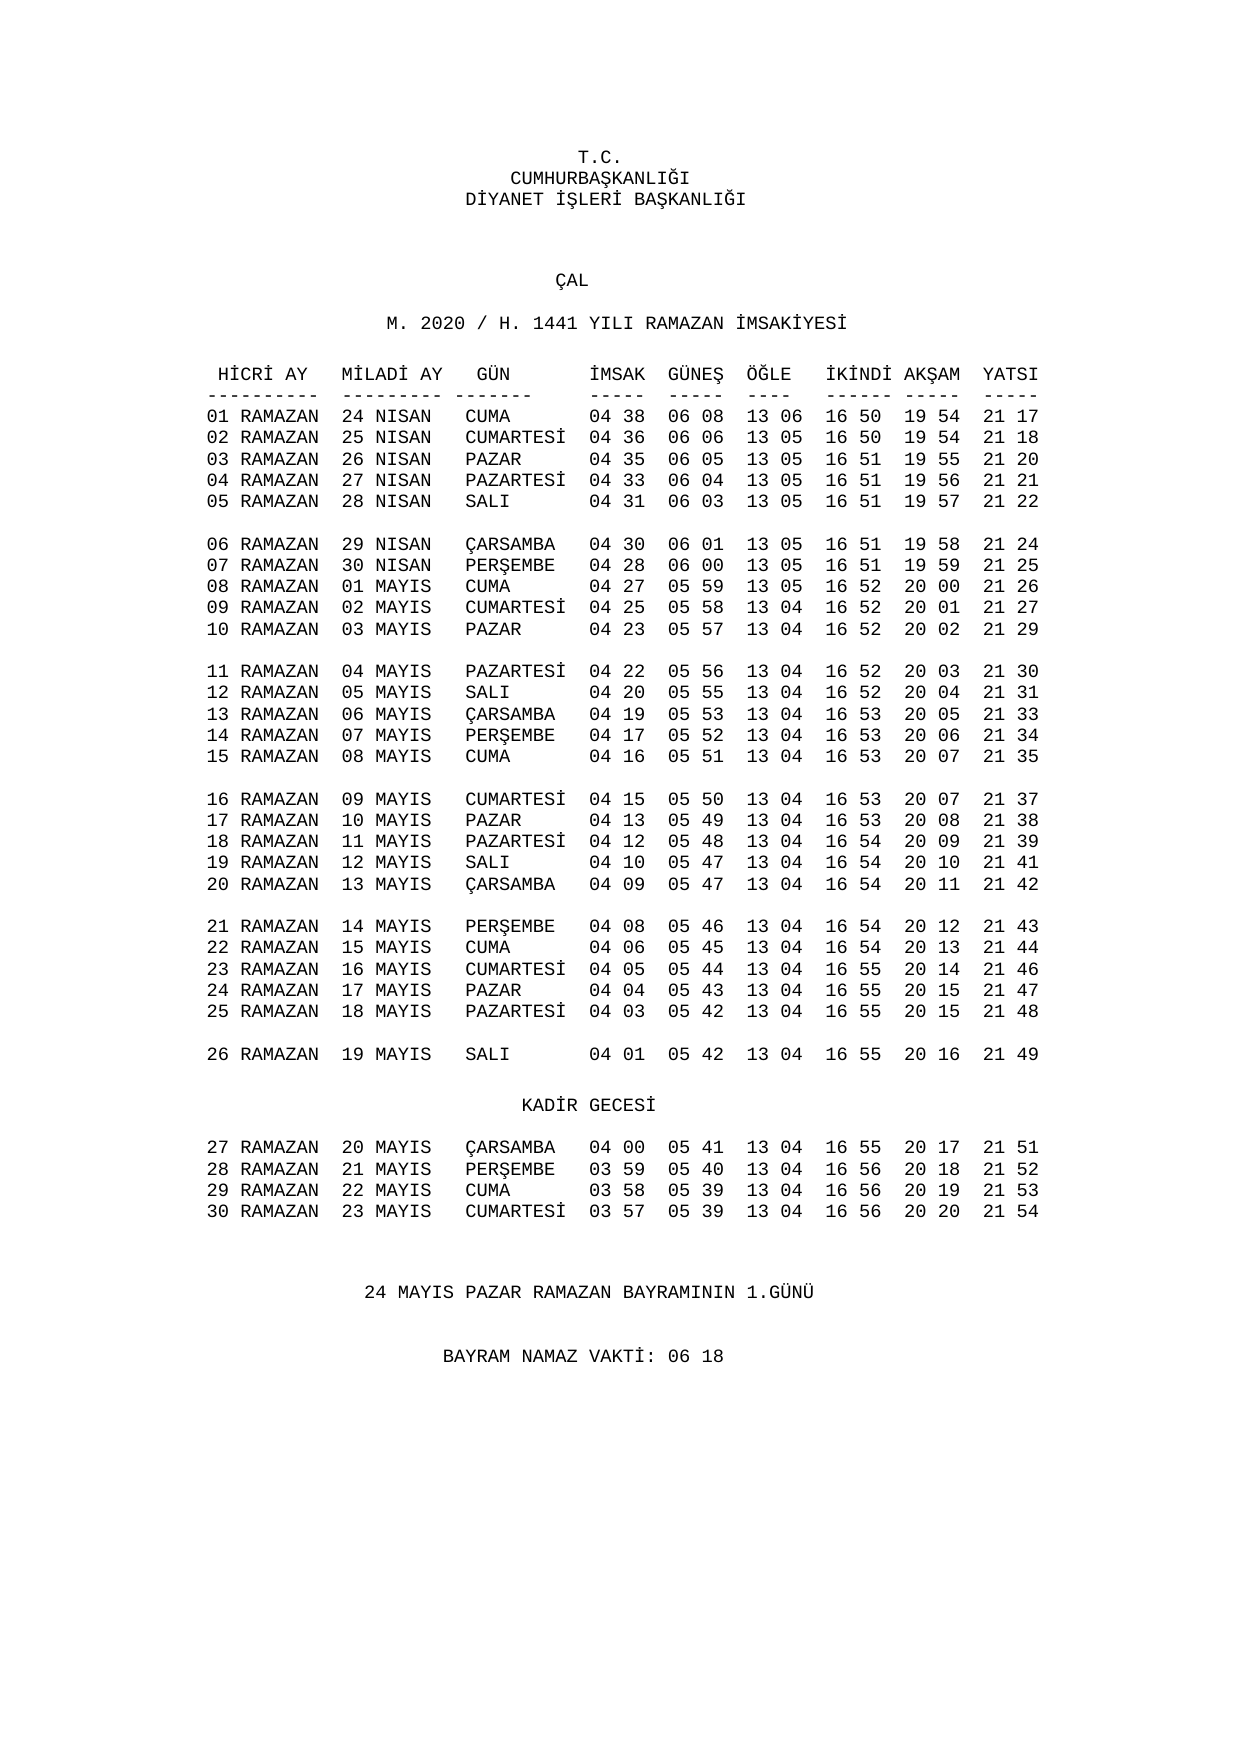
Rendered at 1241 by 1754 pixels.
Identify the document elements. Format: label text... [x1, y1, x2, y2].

text HİCRİ AY MİLADİ AY GÜN İMSAK GÜNEŞ ÖĞLE İKİNDİ AKŞAM YATSI [139, 364, 1101, 386]
text M. 2020 / H. 1441 YILI RAMAZAN İMSAKİYESİ [139, 313, 1101, 335]
text 08 RAMAZAN 01 MAYIS CUMA 04 27 05 59 13 05 16 52 20 00 21 26 [139, 577, 1101, 598]
text 26 RAMAZAN 19 MAYIS SALI 04 01 05 42 13 04 16 55 20 16 21 49 [139, 1044, 1101, 1066]
text 30 RAMAZAN 23 MAYIS CUMARTESİ 03 57 05 39 13 04 16 56 20 20 21 54 [139, 1202, 1101, 1223]
text BAYRAM NAMAZ VAKTİ: 06 18 [139, 1346, 1101, 1368]
text 17 RAMAZAN 10 MAYIS PAZAR 04 13 05 49 13 04 16 53 20 08 21 38 [139, 811, 1101, 832]
text 14 RAMAZAN 07 MAYIS PERŞEMBE 04 17 05 52 13 04 16 53 20 06 21 34 [139, 726, 1101, 747]
text ---------- --------- ------- ----- ----- ---- ------ ----- ----- [139, 386, 1101, 407]
text 25 RAMAZAN 18 MAYIS PAZARTESİ 04 03 05 42 13 04 16 55 20 15 21 48 [139, 1002, 1101, 1023]
text KADİR GECESİ [139, 1096, 1101, 1117]
text 02 RAMAZAN 25 NISAN CUMARTESİ 04 36 06 06 13 05 16 50 19 54 21 18 [139, 428, 1101, 449]
text 03 RAMAZAN 26 NISAN PAZAR 04 35 06 05 13 05 16 51 19 55 21 20 [139, 449, 1101, 471]
text 04 RAMAZAN 27 NISAN PAZARTESİ 04 33 06 04 13 05 16 51 19 56 21 21 [139, 471, 1101, 492]
text T.C. [139, 148, 1101, 169]
text 29 RAMAZAN 22 MAYIS CUMA 03 58 05 39 13 04 16 56 20 19 21 53 [139, 1181, 1101, 1202]
text 12 RAMAZAN 05 MAYIS SALI 04 20 05 55 13 04 16 52 20 04 21 31 [139, 683, 1101, 704]
text 28 RAMAZAN 21 MAYIS PERŞEMBE 03 59 05 40 13 04 16 56 20 18 21 52 [139, 1159, 1101, 1181]
text ÇAL [139, 271, 1101, 292]
text 06 RAMAZAN 29 NISAN ÇARSAMBA 04 30 06 01 13 05 16 51 19 58 21 24 [139, 534, 1101, 556]
text DİYANET İŞLERİ BAŞKANLIĞI [139, 190, 1101, 211]
text CUMHURBAŞKANLIĞI [139, 169, 1101, 190]
text 19 RAMAZAN 12 MAYIS SALI 04 10 05 47 13 04 16 54 20 10 21 41 [139, 853, 1101, 874]
text 24 MAYIS PAZAR RAMAZAN BAYRAMININ 1.GÜNÜ [139, 1283, 1101, 1304]
text 15 RAMAZAN 08 MAYIS CUMA 04 16 05 51 13 04 16 53 20 07 21 35 [139, 747, 1101, 768]
text 07 RAMAZAN 30 NISAN PERŞEMBE 04 28 06 00 13 05 16 51 19 59 21 25 [139, 556, 1101, 577]
text 23 RAMAZAN 16 MAYIS CUMARTESİ 04 05 05 44 13 04 16 55 20 14 21 46 [139, 959, 1101, 981]
text 24 RAMAZAN 17 MAYIS PAZAR 04 04 05 43 13 04 16 55 20 15 21 47 [139, 981, 1101, 1002]
text 22 RAMAZAN 15 MAYIS CUMA 04 06 05 45 13 04 16 54 20 13 21 44 [139, 938, 1101, 959]
text 01 RAMAZAN 24 NISAN CUMA 04 38 06 08 13 06 16 50 19 54 21 17 [139, 407, 1101, 428]
text 18 RAMAZAN 11 MAYIS PAZARTESİ 04 12 05 48 13 04 16 54 20 09 21 39 [139, 832, 1101, 853]
text 16 RAMAZAN 09 MAYIS CUMARTESİ 04 15 05 50 13 04 16 53 20 07 21 37 [139, 789, 1101, 811]
text 21 RAMAZAN 14 MAYIS PERŞEMBE 04 08 05 46 13 04 16 54 20 12 21 43 [139, 917, 1101, 938]
text 10 RAMAZAN 03 MAYIS PAZAR 04 23 05 57 13 04 16 52 20 02 21 29 [139, 619, 1101, 641]
text 11 RAMAZAN 04 MAYIS PAZARTESİ 04 22 05 56 13 04 16 52 20 03 21 30 [139, 662, 1101, 683]
text 05 RAMAZAN 28 NISAN SALI 04 31 06 03 13 05 16 51 19 57 21 22 [139, 492, 1101, 513]
text 09 RAMAZAN 02 MAYIS CUMARTESİ 04 25 05 58 13 04 16 52 20 01 21 27 [139, 598, 1101, 619]
text 13 RAMAZAN 06 MAYIS ÇARSAMBA 04 19 05 53 13 04 16 53 20 05 21 33 [139, 704, 1101, 726]
text 20 RAMAZAN 13 MAYIS ÇARSAMBA 04 09 05 47 13 04 16 54 20 11 21 42 [139, 874, 1101, 896]
text 27 RAMAZAN 20 MAYIS ÇARSAMBA 04 00 05 41 13 04 16 55 20 17 21 51 [139, 1138, 1101, 1159]
